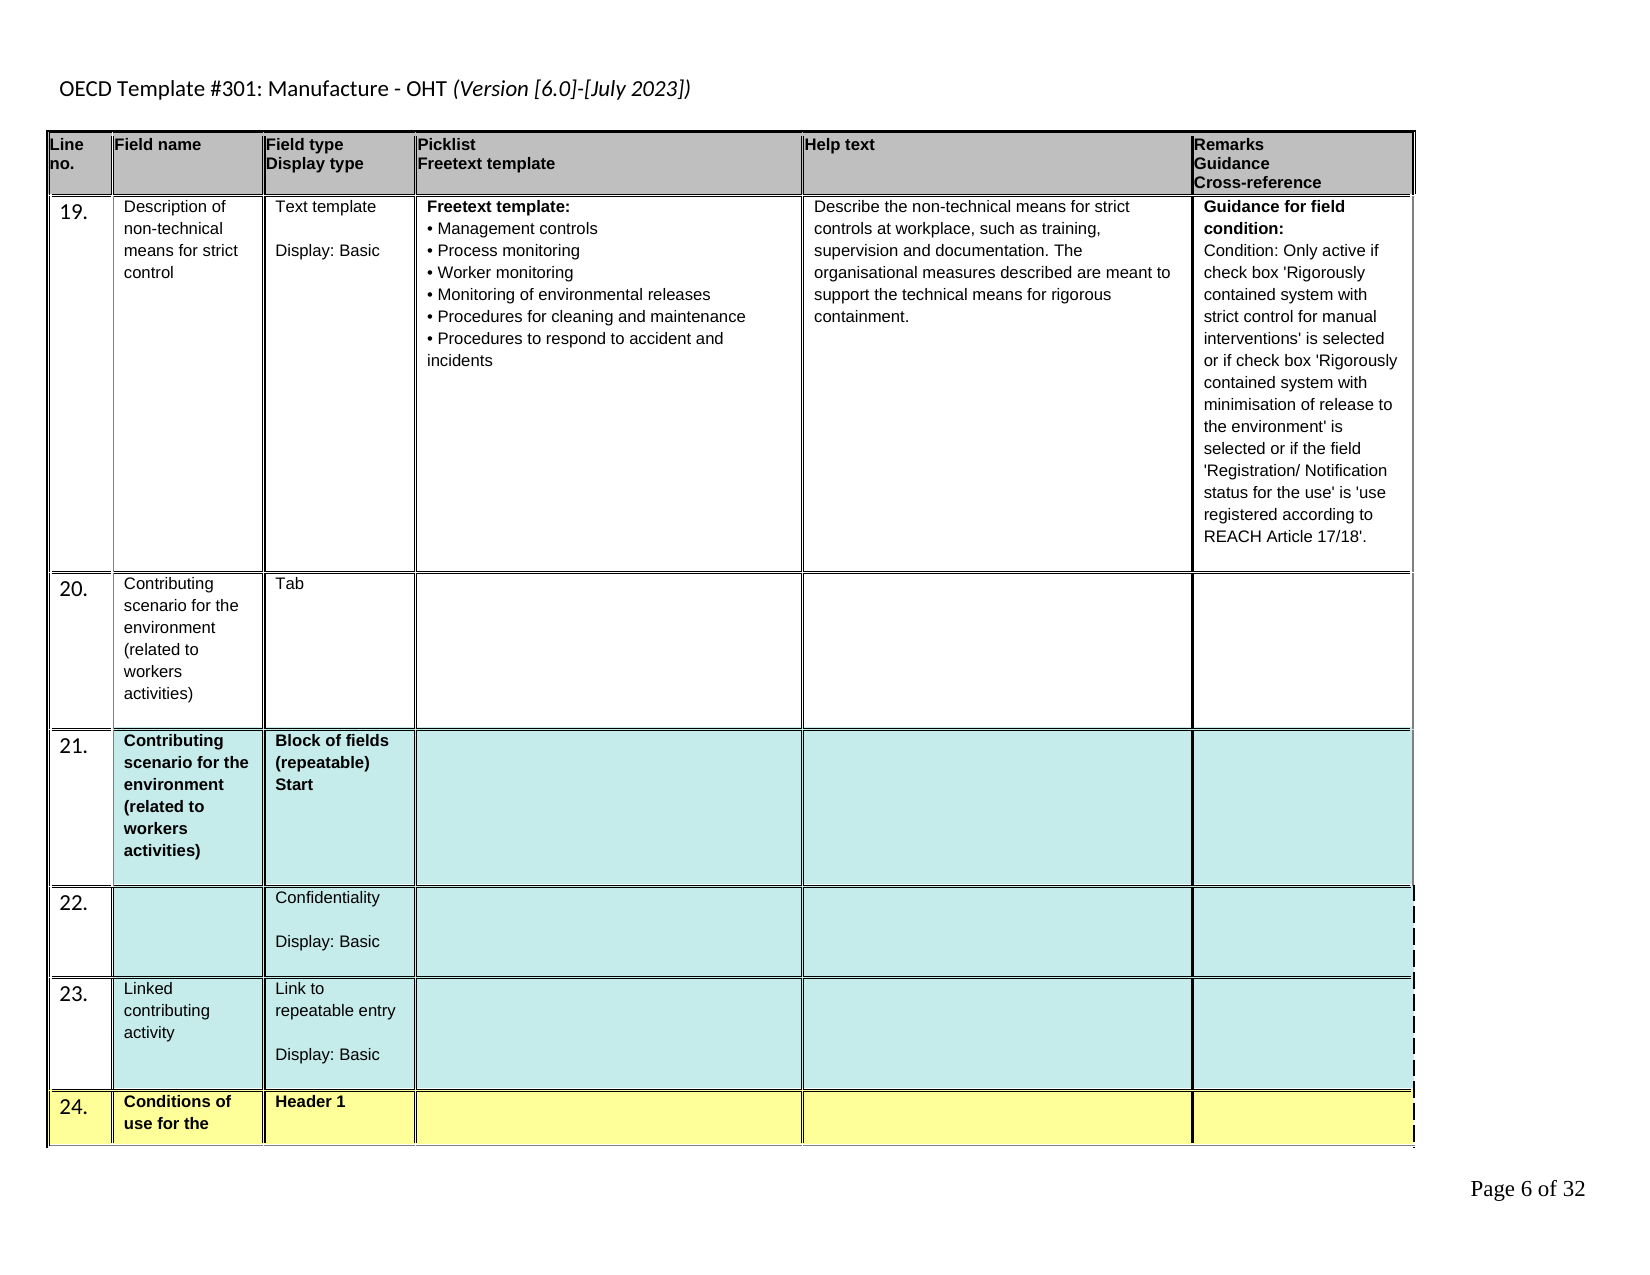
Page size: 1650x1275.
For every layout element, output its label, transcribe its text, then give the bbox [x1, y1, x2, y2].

table_cell [804, 888, 1191, 976]
table_header Field type Display type [264, 133, 416, 194]
table_cell [48, 194, 112, 571]
table_cell [1192, 571, 1414, 727]
table_cell [1194, 885, 1414, 976]
table_cell Text template Display: Basic [266, 197, 414, 571]
table_cell [417, 574, 801, 727]
table_cell [50, 727, 111, 884]
table_cell [50, 1089, 112, 1144]
table_cell [804, 574, 1191, 727]
table_cell Link to repeatable entry Display: Basic [266, 979, 414, 1088]
table_cell Block of fields (repeatable) Start [266, 731, 414, 884]
table_cell Contributing scenario for the environment (related to workers activities) [114, 574, 262, 727]
table_cell [803, 1092, 1192, 1144]
table_cell Linked contributing activity [114, 979, 262, 1088]
table_cell [804, 731, 1191, 884]
table_cell Guidance for field condition: Condition: Only active if check box 'Rigorously contained system with strict control for manual interventions' is selected or if check box 'Rigorously contained system with minimisation of release to the environment' is selected or if the field 'Registration/ Notification status for the use' is 'use registered according to REACH Article 17/18'. [1192, 194, 1414, 571]
table_cell [417, 888, 801, 976]
table_cell [417, 979, 801, 1088]
table_cell [50, 885, 111, 976]
table_header Line no. [50, 133, 112, 194]
table_header Remarks Guidance Cross-reference [1192, 133, 1412, 194]
table_cell Tab [266, 574, 414, 727]
table_header Picklist Freetext template [416, 133, 803, 194]
table_cell [417, 731, 801, 884]
table_cell Header 1 [264, 1092, 416, 1144]
table_cell Conditions of use for the environment [113, 1089, 264, 1144]
table_cell [1192, 976, 1414, 1088]
table_cell Confidentiality Display: Basic [266, 888, 414, 976]
table_cell [804, 979, 1191, 1088]
table_header Field name [113, 132, 264, 194]
table_cell [48, 976, 112, 1088]
table_cell Describe the non-technical means for strict controls at workplace, such as training, supervision and documentation. The organisational measures described are meant to support the technical means for rigorous containment. [804, 197, 1191, 571]
table_cell [114, 888, 262, 976]
table_cell [1194, 727, 1413, 884]
table_header Help text [803, 133, 1192, 194]
table_cell [416, 1092, 803, 1144]
table_cell Contributing scenario for the environment (related to workers activities) [114, 731, 262, 884]
table_cell [48, 571, 112, 727]
table_cell Freetext template: • Management controls • Process monitoring • Worker monitoring • Monitoring of environmental releases • Procedures for cleaning and maintenance • Procedures to respond to accident and incidents [417, 197, 801, 571]
table_cell Description of non-technical means for strict control [114, 197, 262, 571]
table_cell [1192, 1089, 1414, 1144]
